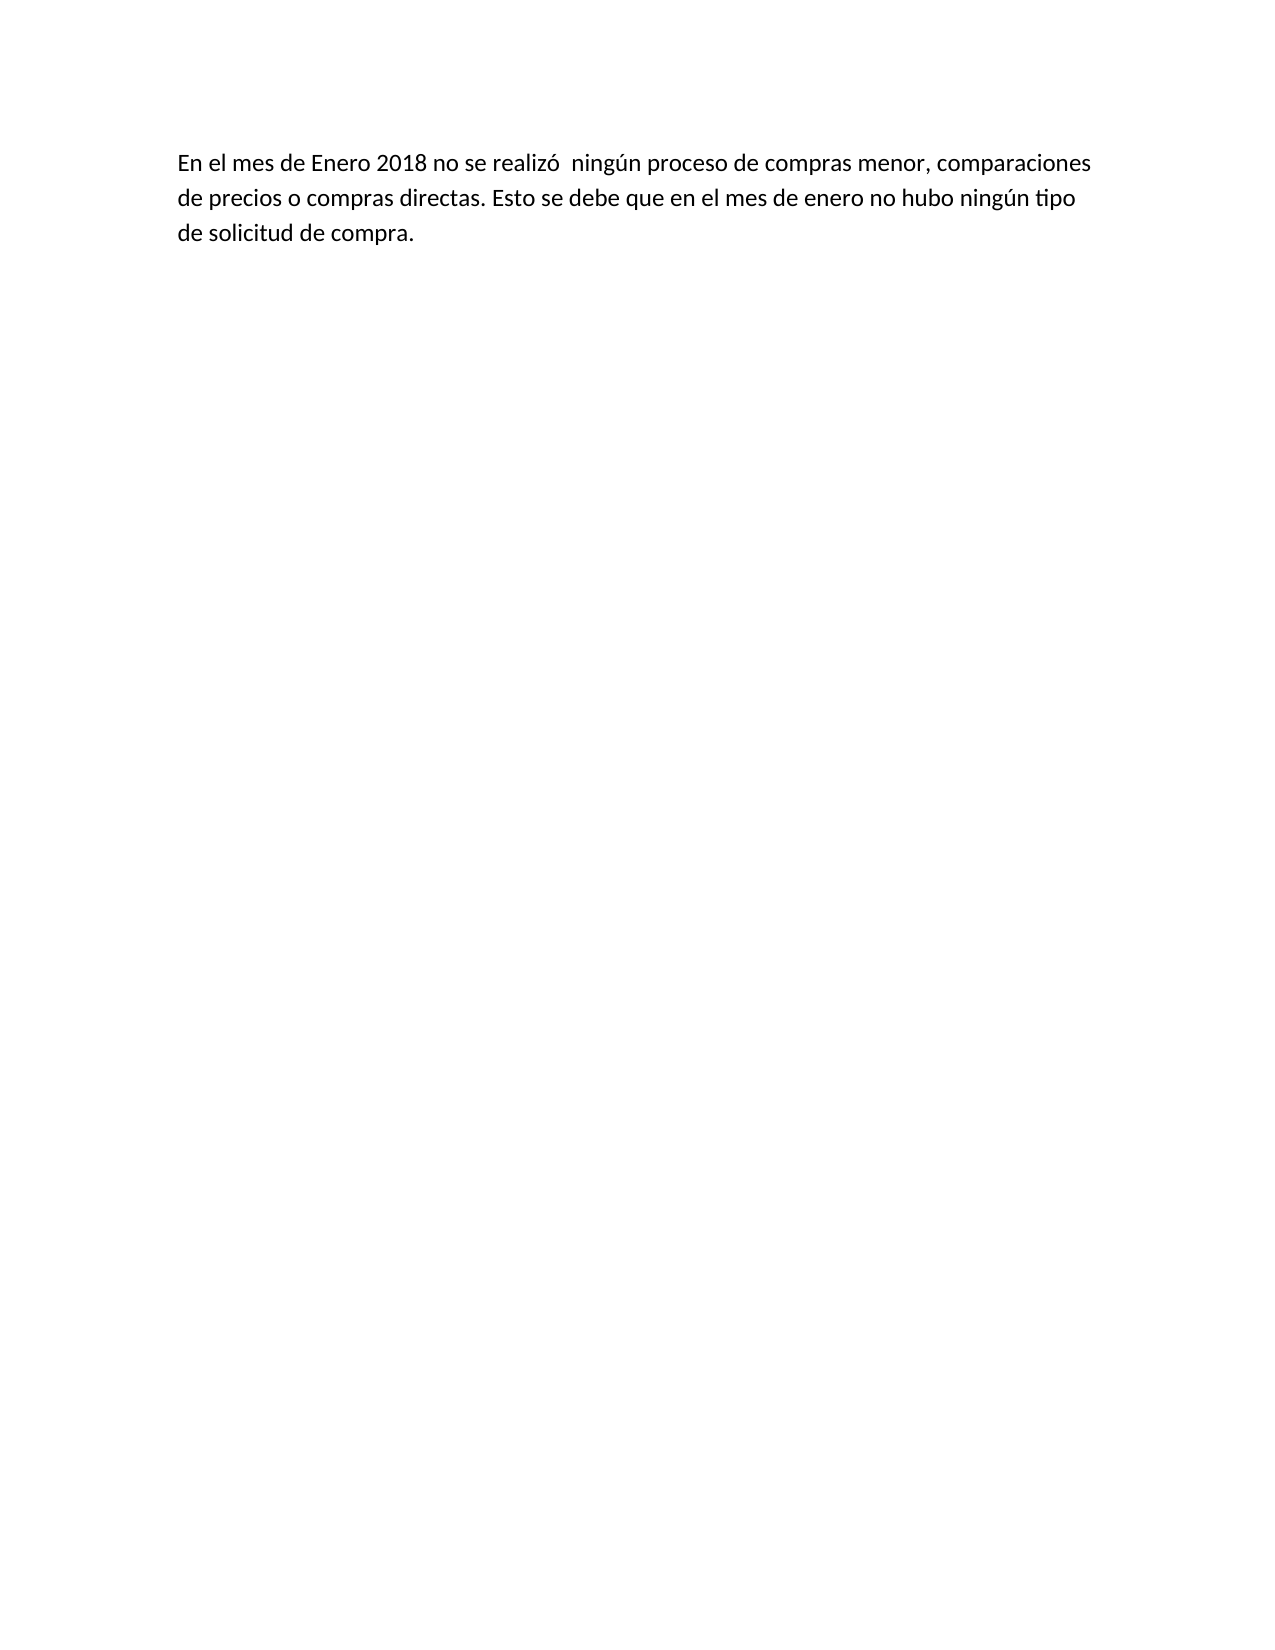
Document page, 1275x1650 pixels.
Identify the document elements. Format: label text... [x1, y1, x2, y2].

text En el mes de Enero 2018 no se realizó ningún proceso de compras menor, comparaciones de precios o compras directas. Esto se debe que en el mes de enero no hubo ningún tipo de solicitud de compra. [177, 148, 1098, 248]
